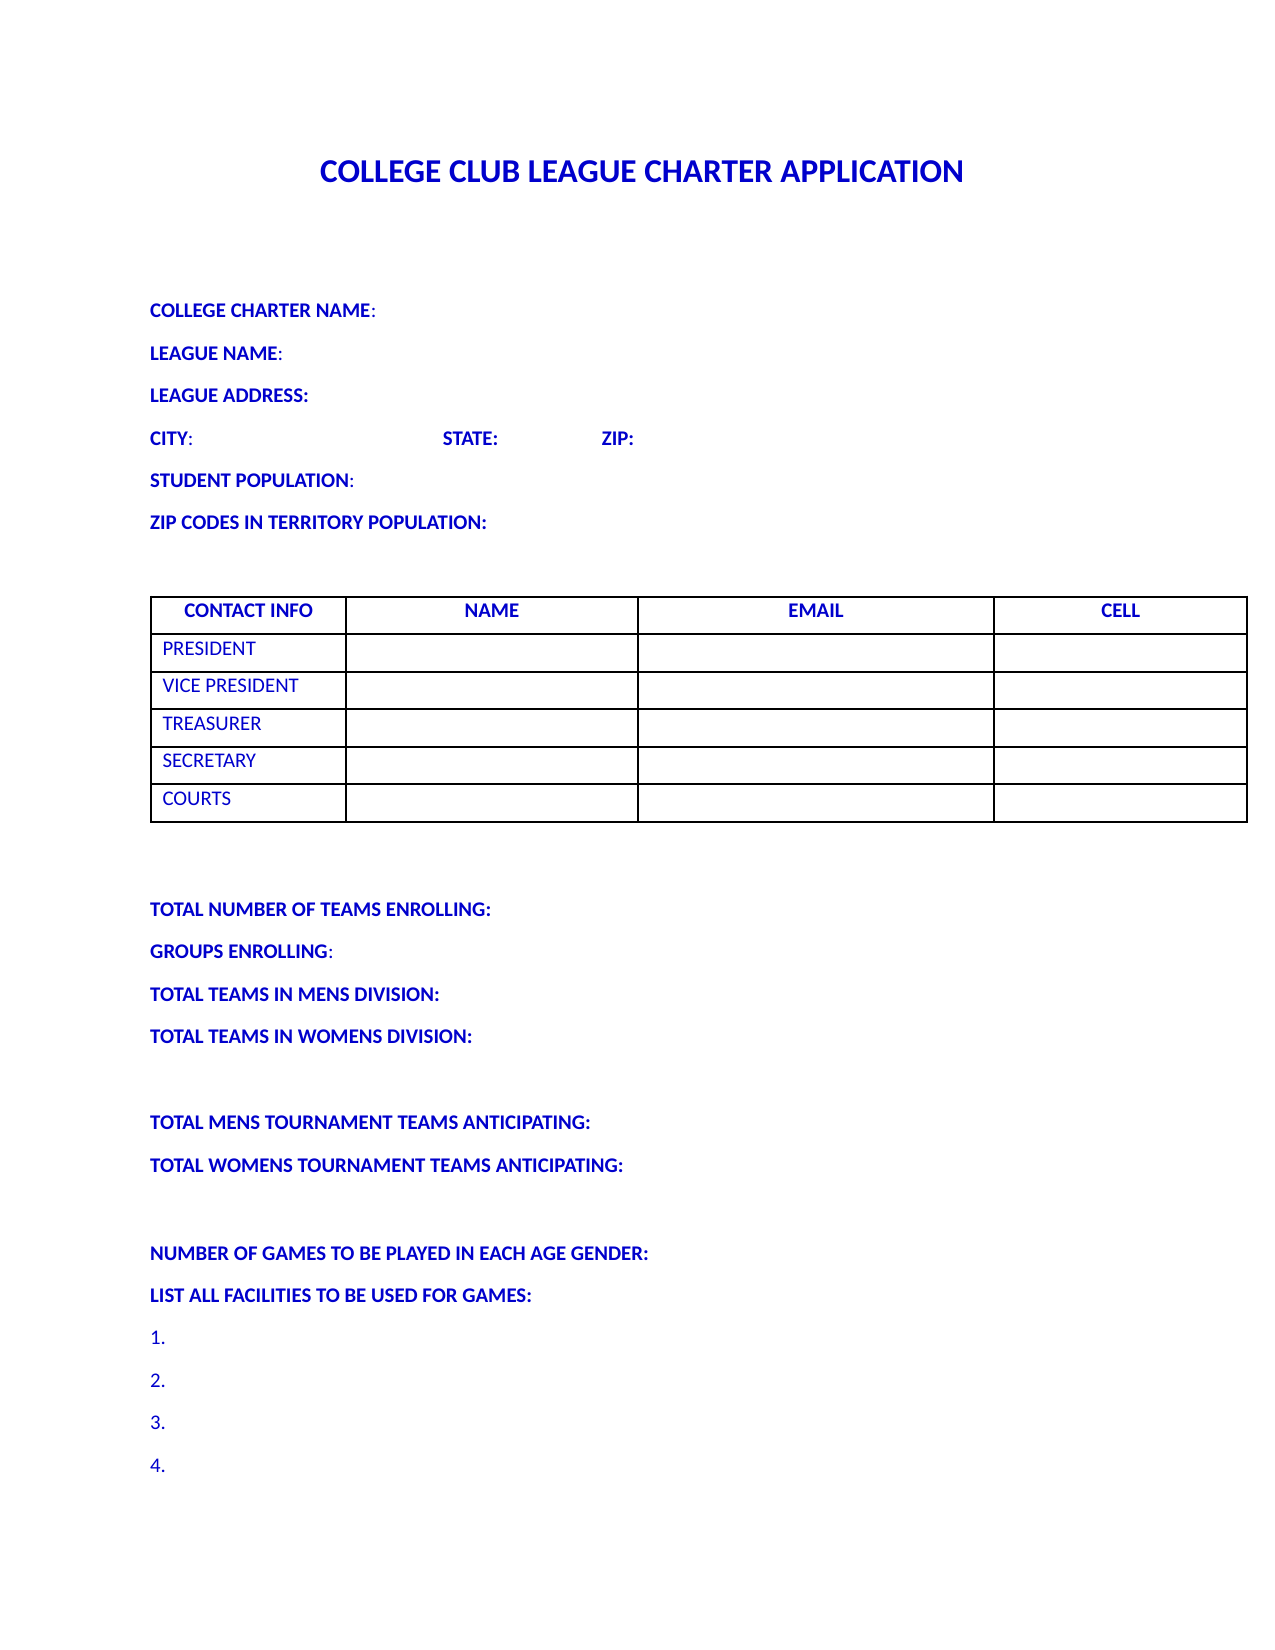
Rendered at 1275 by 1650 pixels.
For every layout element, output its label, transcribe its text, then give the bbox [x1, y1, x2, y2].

text ZIP CODES IN TERRITORY POPULATION: [150, 509, 1125, 535]
text 3. [150, 1409, 1125, 1435]
table_cell [347, 673, 637, 708]
text TOTAL MENS TOURNAMENT TEAMS ANTICIPATING: [150, 1109, 1125, 1134]
text 4. [150, 1452, 1125, 1477]
table_cell COURTS [152, 785, 345, 821]
table_cell [995, 710, 1246, 746]
text GROUPS ENROLLING: [150, 938, 1125, 964]
text CITY: STATE: ZIP: [150, 425, 1125, 450]
text TOTAL WOMENS TOURNAMENT TEAMS ANTICIPATING: [150, 1153, 1125, 1178]
table_cell PRESIDENT [152, 635, 345, 671]
table_cell VICE PRESIDENT [152, 673, 345, 708]
table_cell [995, 673, 1246, 708]
table_cell TREASURER [152, 710, 345, 746]
text COLLEGE CLUB LEAGUE CHARTER APPLICATION [150, 150, 1125, 191]
text 1. [150, 1324, 1125, 1350]
text TOTAL TEAMS IN WOMENS DIVISION: [150, 1023, 1125, 1049]
table_cell [639, 635, 993, 671]
table_header CONTACT INFO [152, 598, 345, 633]
text TOTAL NUMBER OF TEAMS ENROLLING: [150, 896, 1125, 921]
text LEAGUE ADDRESS: [150, 382, 1125, 408]
table_cell [347, 748, 637, 783]
text LEAGUE NAME: [150, 340, 1125, 365]
text LIST ALL FACILITIES TO BE USED FOR GAMES: [150, 1282, 1125, 1308]
text NUMBER OF GAMES TO BE PLAYED IN EACH AGE GENDER: [150, 1240, 1125, 1265]
table_header NAME [347, 598, 637, 633]
table_cell [347, 710, 637, 746]
table_cell [995, 635, 1246, 671]
table_header CELL [995, 598, 1246, 633]
table_cell [995, 748, 1246, 783]
text COLLEGE CHARTER NAME: [150, 298, 1125, 323]
text 2. [150, 1367, 1125, 1392]
text STUDENT POPULATION: [150, 467, 1125, 493]
table_cell [639, 785, 993, 821]
table_cell [347, 635, 637, 671]
text TOTAL TEAMS IN MENS DIVISION: [150, 981, 1125, 1006]
table_cell [347, 785, 637, 821]
table_header EMAIL [639, 598, 993, 633]
table_cell [639, 710, 993, 746]
table_cell [639, 748, 993, 783]
table_cell SECRETARY [152, 748, 345, 783]
table_cell [639, 673, 993, 708]
table_cell [995, 785, 1246, 821]
